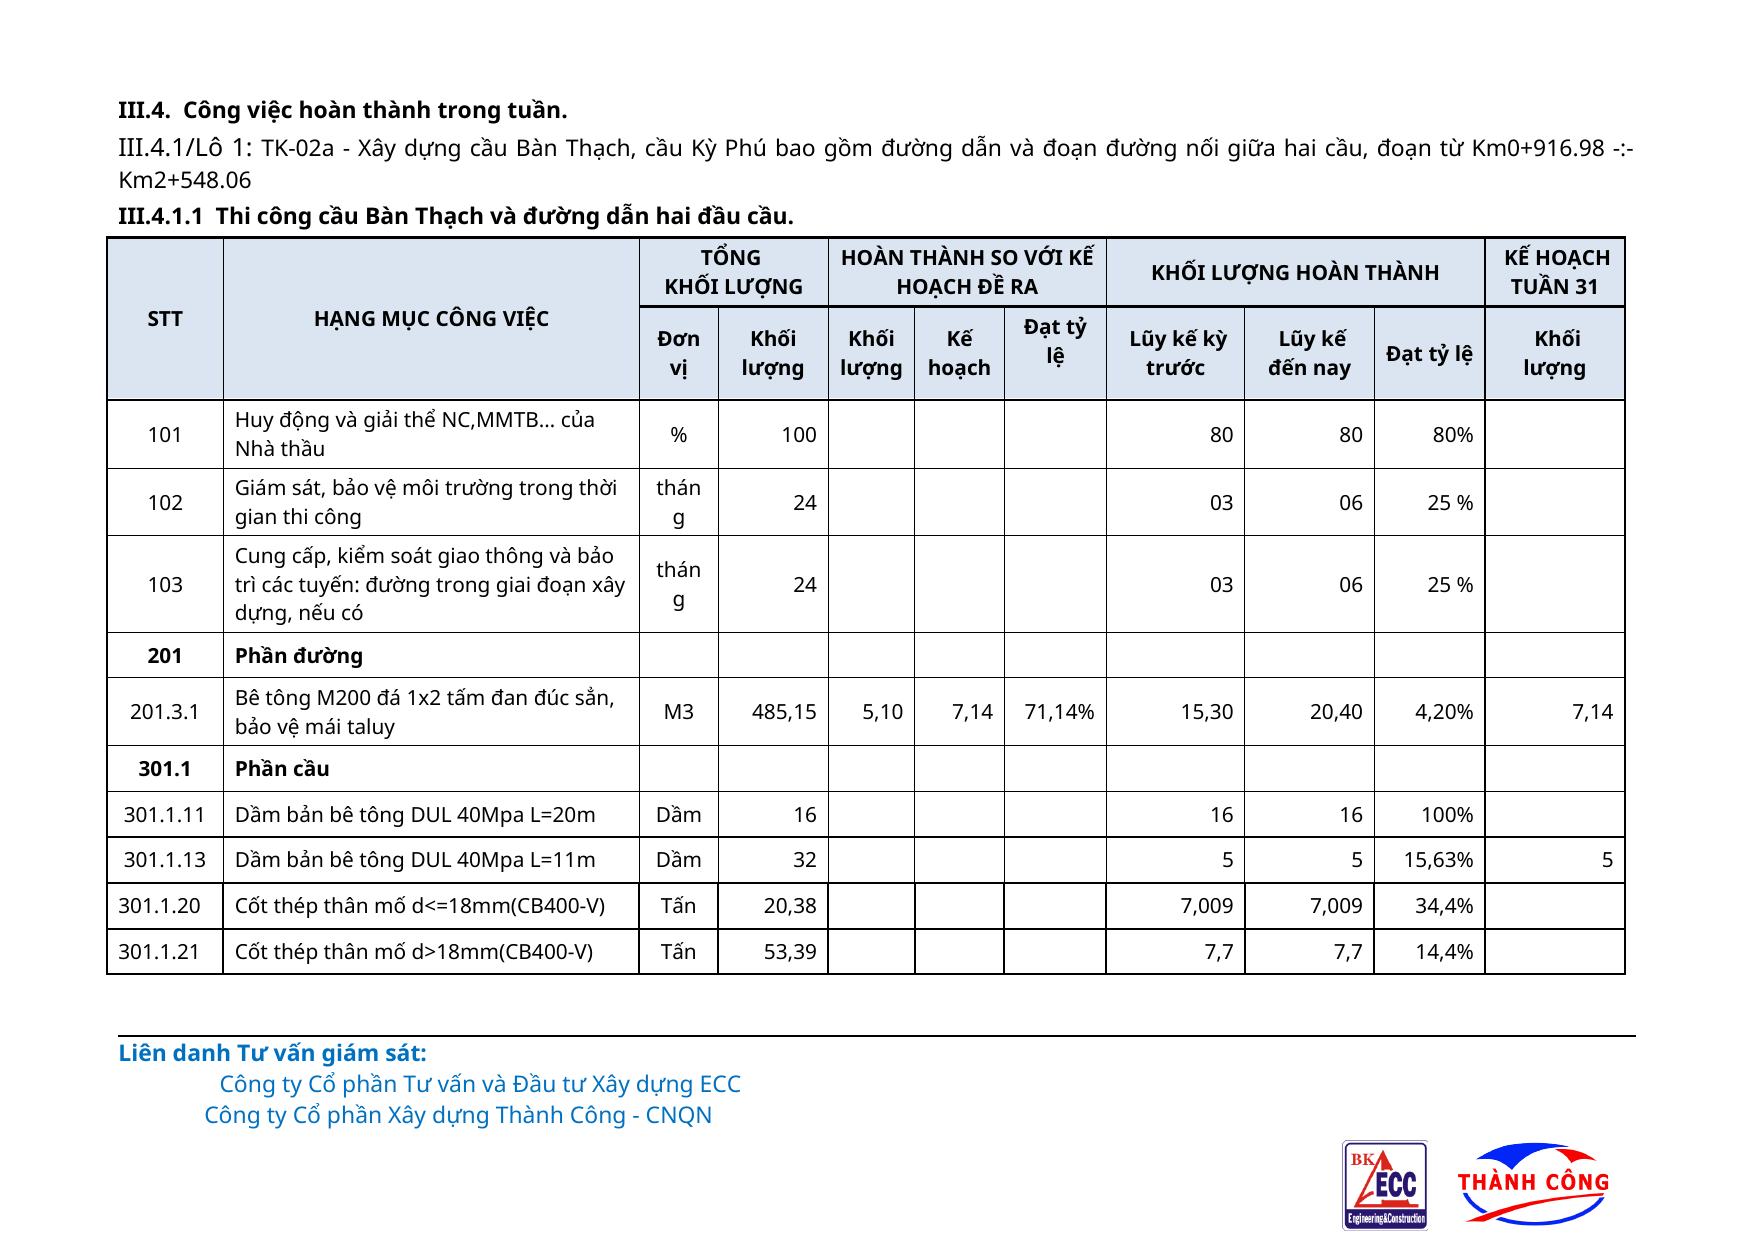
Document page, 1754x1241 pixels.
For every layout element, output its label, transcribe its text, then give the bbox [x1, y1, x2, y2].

table_cell 16 [1107, 792, 1244, 836]
table_cell Cốt thép thân mố d>18mm(CB400-V) [224, 930, 638, 973]
table_cell tháng [640, 469, 718, 535]
table_cell Huy động và giải thể NC,MMTB… của Nhà thầu [224, 401, 639, 467]
table_cell Bê tông M200 đá 1x2 tấm đan đúc sẳn, bảo vệ mái taluy [224, 678, 639, 745]
table_cell 101 [108, 401, 223, 467]
table_header TỔNG KHỐI LƯỢNG [640, 239, 828, 305]
table_cell 301.1.11 [108, 792, 223, 836]
table_cell [829, 469, 914, 535]
table_cell % [640, 401, 718, 467]
table_cell Cung cấp, kiểm soát giao thông và bảo trì các tuyến: đường trong giai đoạn xây dựng, nếu có [224, 536, 639, 632]
table_cell 201 [108, 633, 223, 677]
table_cell [1005, 633, 1106, 677]
table_cell Khối lượng [719, 308, 828, 398]
table_cell 80% [1375, 401, 1484, 467]
table_cell 5,10 [829, 678, 914, 745]
table_cell [1005, 536, 1106, 632]
table_cell [1005, 884, 1105, 928]
table_cell [829, 536, 914, 632]
table_header KHỐI LƯỢNG HOÀN THÀNH [1107, 239, 1484, 305]
table_cell Đạt tỷ lệ [1005, 308, 1106, 398]
table_cell [1375, 633, 1484, 677]
table_cell [829, 792, 914, 836]
table_cell [1005, 792, 1106, 836]
table_cell 7,14 [915, 678, 1004, 745]
table_cell Dầm [640, 838, 718, 882]
table_cell Phần cầu [224, 746, 639, 791]
table_cell [1005, 469, 1106, 535]
table_cell 20,38 [719, 884, 827, 928]
table_cell 102 [108, 469, 223, 535]
table_cell 80 [1107, 401, 1244, 467]
table_cell 5 [1486, 838, 1624, 882]
table_cell [829, 884, 914, 928]
table_cell 5 [1245, 838, 1374, 882]
table_cell [1005, 930, 1105, 973]
table_cell [829, 401, 914, 467]
table_cell [1005, 838, 1106, 882]
table_cell tháng [640, 536, 718, 632]
table_cell Kế hoạch [915, 308, 1004, 398]
table_cell 16 [1245, 792, 1374, 836]
table_cell [915, 838, 1004, 882]
table_header HOÀN THÀNH SO VỚI KẾ HOẠCH ĐỀ RA [829, 239, 1106, 305]
table_cell [1107, 746, 1244, 791]
table_cell 06 [1245, 536, 1374, 632]
table_cell 301.1.21 [108, 930, 222, 973]
table_cell [1486, 746, 1624, 791]
table_cell [1486, 633, 1624, 677]
table_cell [829, 930, 914, 973]
table_cell 03 [1107, 536, 1244, 632]
table_cell 53,39 [719, 930, 827, 973]
table_cell [915, 746, 1004, 791]
text III.4.1.1 Thi công cầu Bàn Thạch và đường dẫn hai đầu cầu. [118, 200, 1636, 231]
table_cell [1245, 746, 1374, 791]
table_cell 7,009 [1107, 884, 1244, 928]
table_cell [916, 884, 1003, 928]
table_cell 34,4% [1375, 884, 1484, 928]
table_cell 24 [719, 536, 828, 632]
text III.4. Công việc hoàn thành trong tuần. [118, 94, 1636, 125]
table_cell 103 [108, 536, 223, 632]
table_cell 14,4% [1375, 930, 1484, 973]
table_cell 80 [1245, 401, 1374, 467]
picture [1342, 1140, 1428, 1231]
table_cell [1107, 633, 1244, 677]
table_cell 20,40 [1245, 678, 1374, 745]
table_cell Lũy kế kỳ trước [1107, 308, 1244, 398]
table_cell [915, 633, 1004, 677]
table_cell 5 [1107, 838, 1244, 882]
table_header STT [108, 239, 223, 398]
table_cell Đơn vị [640, 308, 718, 398]
table_cell Phần đường [224, 633, 639, 677]
table_cell Dầm bản bê tông DUL 40Mpa L=11m [224, 838, 639, 882]
table_cell 301.1.13 [108, 838, 223, 882]
table_cell 301.1 [108, 746, 223, 791]
table_cell [915, 792, 1004, 836]
table_cell 25 % [1375, 536, 1484, 632]
table_cell 25 % [1375, 469, 1484, 535]
table_cell [915, 536, 1004, 632]
table_cell [1005, 401, 1106, 467]
table_cell 15,30 [1107, 678, 1244, 745]
table_cell Tấn [640, 930, 717, 973]
table_cell Khối lượng [1486, 308, 1624, 398]
table_cell [1005, 746, 1106, 791]
table_cell [1486, 469, 1624, 535]
table_cell Đạt tỷ lệ [1375, 308, 1484, 398]
table_cell [916, 930, 1003, 973]
table_cell M3 [640, 678, 718, 745]
table_cell 16 [719, 792, 828, 836]
table_cell 06 [1245, 469, 1374, 535]
table_cell [829, 633, 914, 677]
table_cell [829, 746, 914, 791]
table_cell Cốt thép thân mố d<=18mm(CB400-V) [224, 884, 638, 928]
table_cell [640, 746, 718, 791]
table_cell [1245, 633, 1374, 677]
table_cell [1486, 930, 1624, 973]
table_cell 7,7 [1107, 930, 1244, 973]
table_cell [915, 401, 1004, 467]
table_header KẾ HOẠCH TUẦN 31 [1486, 239, 1624, 305]
table_cell 32 [719, 838, 828, 882]
table_cell 15,63% [1375, 838, 1484, 882]
table_cell [719, 746, 828, 791]
table_cell [719, 633, 828, 677]
table_cell Khối lượng [829, 308, 914, 398]
table_cell 7,14 [1486, 678, 1624, 745]
table_cell [1486, 792, 1624, 836]
table_cell 03 [1107, 469, 1244, 535]
picture [1454, 1138, 1616, 1231]
text III.4.1/Lô 1: TK-02a - Xây dựng cầu Bàn Thạch, cầu Kỳ Phú bao gồm đường dẫn và đoạn đường nối giữa hai cầu, đoạn từ Km0+916.98 -:- Km2+548.06 [118, 130, 1636, 195]
table_cell 201.3.1 [108, 678, 223, 745]
table_cell 7,009 [1246, 884, 1373, 928]
table_header HẠNG MỤC CÔNG VIỆC [224, 239, 639, 398]
table_cell Lũy kế đến nay [1245, 308, 1374, 398]
table_cell Dầm bản bê tông DUL 40Mpa L=20m [224, 792, 639, 836]
table_cell [829, 838, 914, 882]
table_cell [1486, 401, 1624, 467]
table_cell [1375, 746, 1484, 791]
table_cell [640, 633, 718, 677]
table_cell 4,20% [1375, 678, 1484, 745]
table_cell 100 [719, 401, 828, 467]
table_cell Dầm [640, 792, 718, 836]
table_cell 24 [719, 469, 828, 535]
table_cell 100% [1375, 792, 1484, 836]
table_cell 301.1.20 [108, 884, 222, 928]
table_cell 71,14% [1005, 678, 1106, 745]
table_cell 7,7 [1246, 930, 1373, 973]
table_cell Tấn [640, 884, 717, 928]
table_cell Giám sát, bảo vệ môi trường trong thời gian thi công [224, 469, 639, 535]
table_cell 485,15 [719, 678, 828, 745]
table_cell [915, 469, 1004, 535]
table_cell [1486, 884, 1624, 928]
table_cell [1486, 536, 1624, 632]
